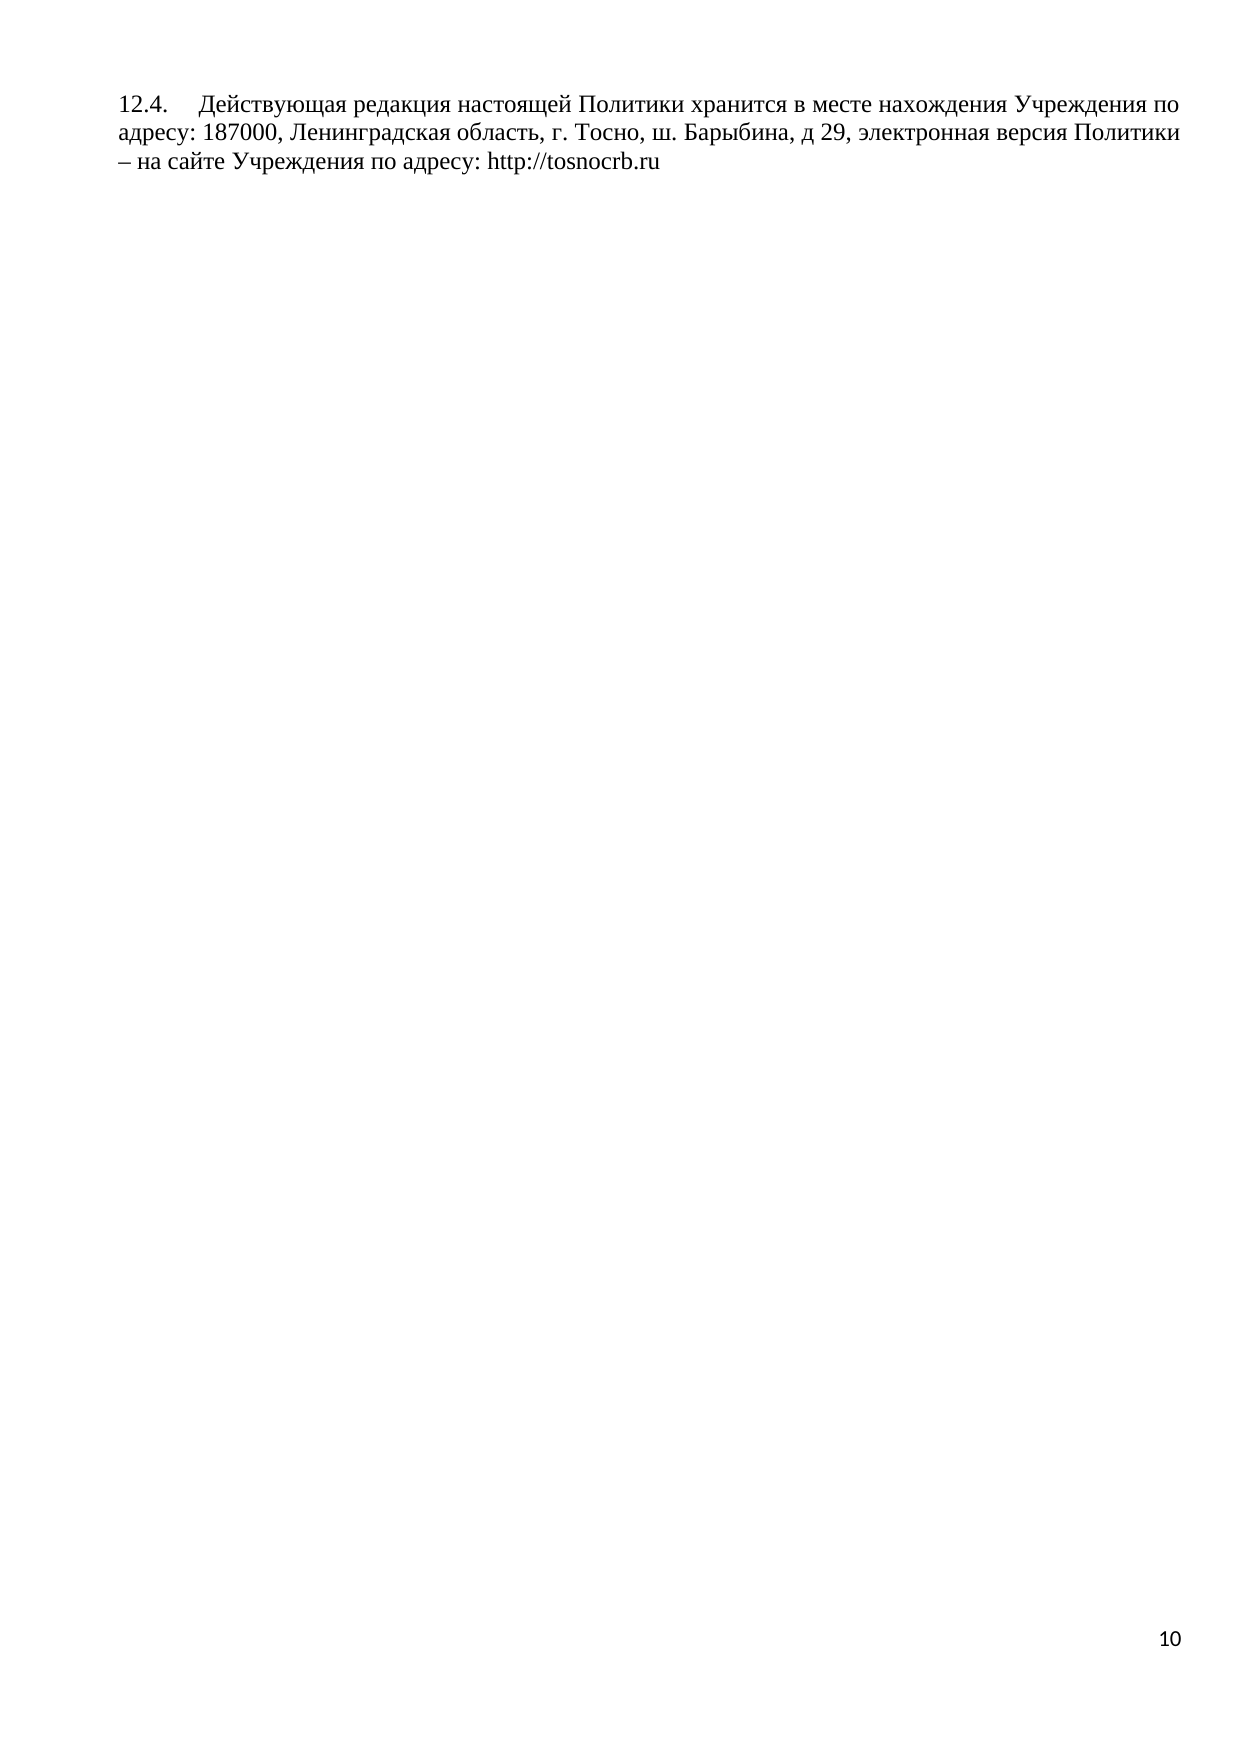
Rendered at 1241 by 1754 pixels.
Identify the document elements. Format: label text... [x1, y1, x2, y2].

list Действующая редакция настоящей Политики хранится в месте нахождения Учреждения по адресу: 187000, Ленинградская область, г. Тосно, ш. Барыбина, д 29, электронная версия Политики – на сайте Учреждения по адресу: http://tosnocrb.ru [118, 89, 1181, 175]
